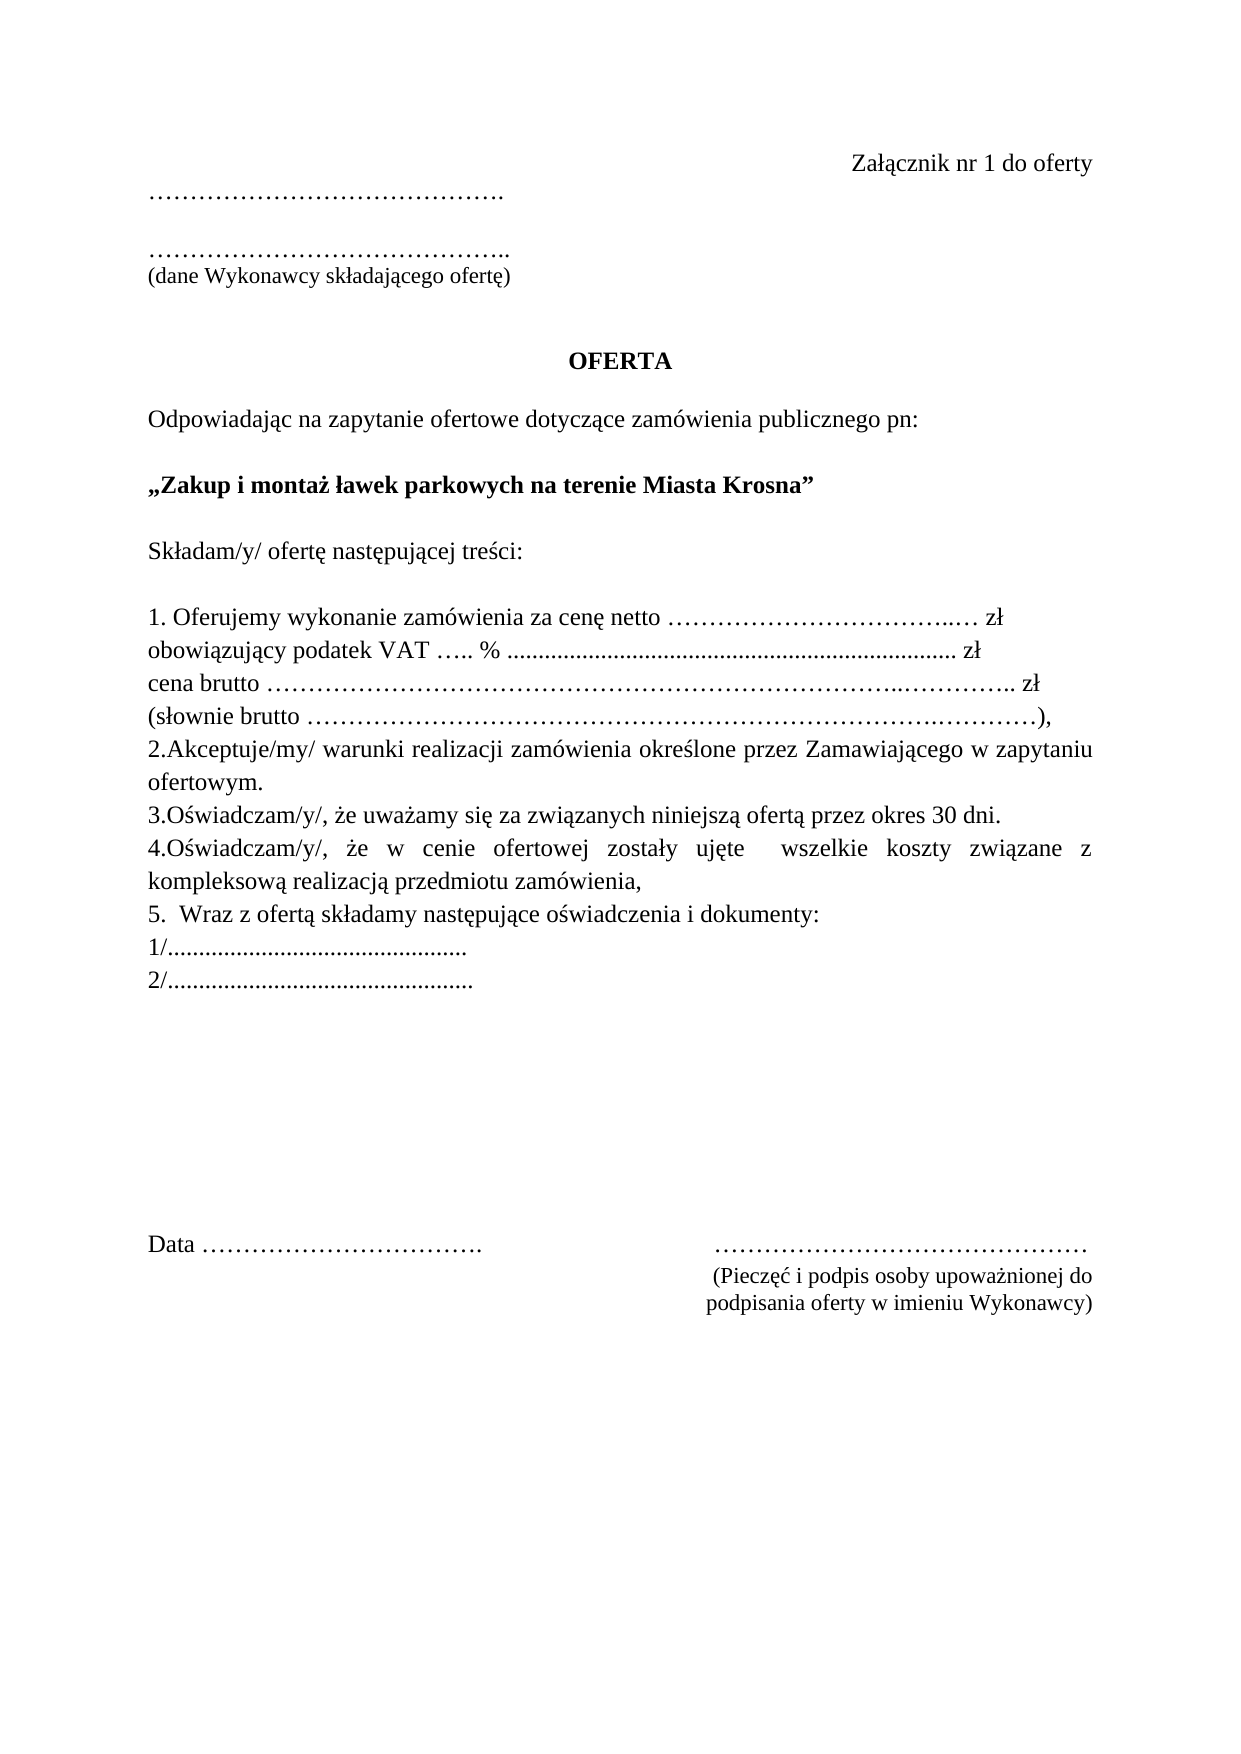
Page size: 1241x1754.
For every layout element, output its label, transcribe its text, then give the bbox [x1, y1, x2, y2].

text ……………………………………. [148, 176, 1093, 205]
text OFERTA [148, 346, 1093, 375]
text 2.Akceptuje/my/ warunki realizacji zamówienia określone przez Zamawiającego w zapytaniu ofertowym. [148, 734, 1093, 796]
text podpisania oferty w imieniu Wykonawcy) [148, 1289, 1093, 1315]
text (Pieczęć i podpis osoby upoważnionej do [148, 1262, 1093, 1289]
text (dane Wykonawcy składającego ofertę) [148, 263, 1093, 289]
text 5. Wraz z ofertą składamy następujące oświadczenia i dokumenty: [148, 899, 1093, 928]
text Odpowiadając na zapytanie ofertowe dotyczące zamówienia publicznego pn: [148, 404, 1093, 433]
text obowiązujący podatek VAT ….. % ........................................................................ zł [148, 635, 1093, 664]
text 4.Oświadczam/y/, że w cenie ofertowej zostały ujęte wszelkie koszty związane z kompleksową realizacją przedmiotu zamówienia, [148, 833, 1093, 895]
text „Zakup i montaż ławek parkowych na terenie Miasta Krosna” [148, 470, 1093, 499]
text Data ……………………………. ……………………………………… [148, 1229, 1093, 1258]
text Składam/y/ ofertę następującej treści: [148, 536, 1093, 565]
text 1/................................................ [148, 932, 1093, 961]
text 2/................................................. [148, 965, 1093, 994]
text cena brutto …………………………………………………………………..………….. zł [148, 668, 1093, 697]
text Załącznik nr 1 do oferty [148, 148, 1093, 176]
text 1. Oferujemy wykonanie zamówienia za cenę netto ……………………………..… zł [148, 602, 1093, 631]
text (słownie brutto ………………………………………………………………….…………), [148, 701, 1093, 730]
text 3.Oświadczam/y/, że uważamy się za związanych niniejszą ofertą przez okres 30 dni. [148, 800, 1093, 829]
text …………………………………….. [148, 234, 1093, 263]
